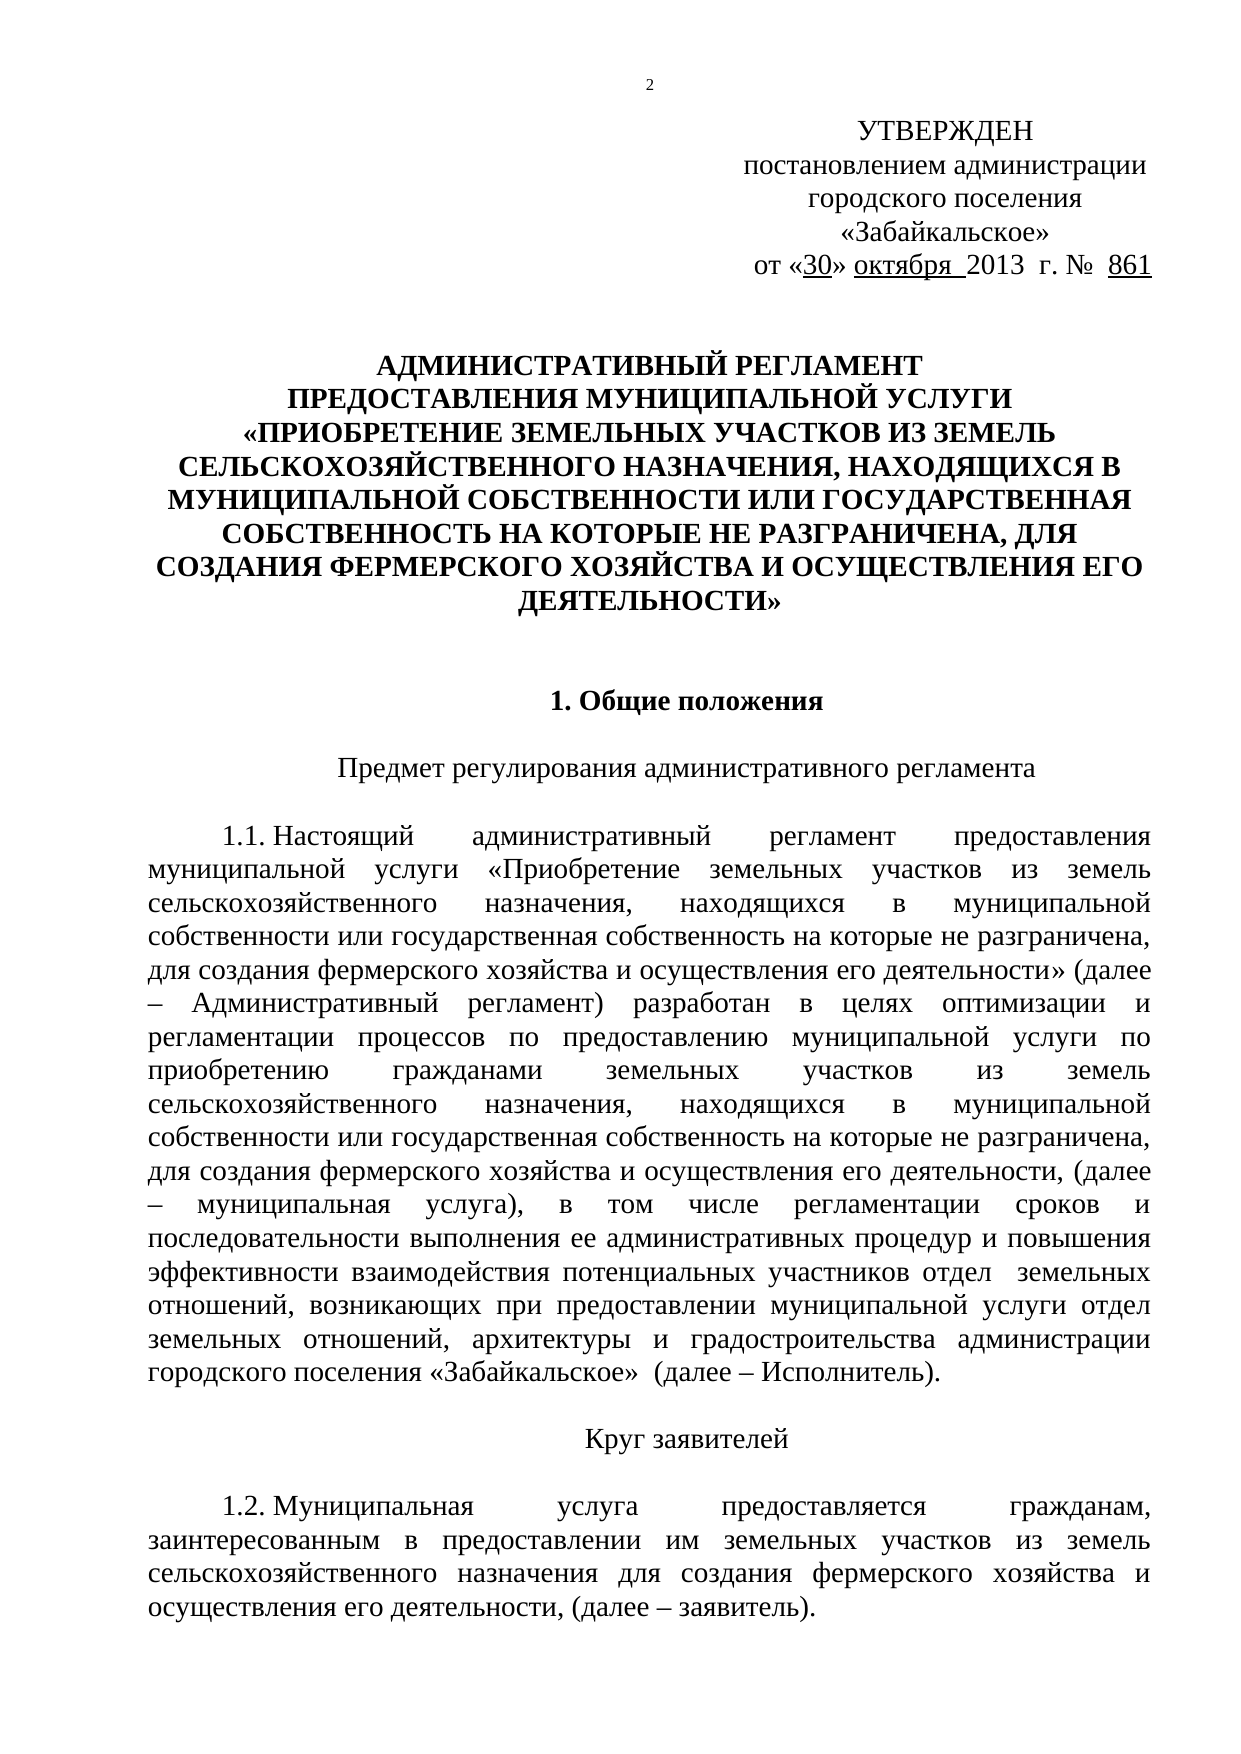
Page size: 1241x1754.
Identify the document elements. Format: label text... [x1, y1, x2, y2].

text постановлением администрации городского поселения «Забайкальское» [738, 147, 1152, 247]
text Предмет регулирования административного регламента [148, 751, 1152, 784]
text УТВЕРЖДЕН [738, 113, 1152, 147]
text от «30» октября 2013 г. № 861 [148, 247, 1152, 281]
subtitle 1. Общие положения [148, 683, 1152, 717]
text 1.1. Настоящий административный регламент предоставления муниципальной услуги «Приобретение земельных участков из земель сельскохозяйственного назначения, находящихся в муниципальной собственности или государственная собственность на которые не разграничена, для создания фермерского хозяйства и осуществления его деятельности» (далее – Административный регламент) разработан в целях оптимизации и регламентации процессов по предоставлению муниципальной услуги по приобретению гражданами земельных участков из земель сельскохозяйственного назначения, находящихся в муниципальной собственности или государственная собственность на которые не разграничена, для создания фермерского хозяйства и осуществления его деятельности, (далее – муниципальная услуга), в том числе регламентации сроков и последовательности выполнения ее административных процедур и повышения эффективности взаимодействия потенциальных участников отдел земельных отношений, возникающих при предоставлении муниципальной услуги отдел земельных отношений, архитектуры и градостроительства администрации городского поселения «Забайкальское» (далее – Исполнитель). [148, 818, 1152, 1388]
text АДМИНИСТРАТИВНЫЙ РЕГЛАМЕНТ [148, 348, 1152, 382]
text «ПРИОБРЕТЕНИЕ ЗЕМЕЛЬНЫХ УЧАСТКОВ ИЗ ЗЕМЕЛЬ СЕЛЬСКОХОЗЯЙСТВЕННОГО НАЗНАЧЕНИЯ, НАХОДЯЩИХСЯ В МУНИЦИПАЛЬНОЙ СОБСТВЕННОСТИ ИЛИ ГОСУДАРСТВЕННАЯ СОБСТВЕННОСТЬ НА КОТОРЫЕ НЕ РАЗГРАНИЧЕНА, ДЛЯ СОЗДАНИЯ ФЕРМЕРСКОГО ХОЗЯЙСТВА И ОСУЩЕСТВЛЕНИЯ ЕГО ДЕЯТЕЛЬНОСТИ» [148, 415, 1152, 616]
text ПРЕДОСТАВЛЕНИЯ МУНИЦИПАЛЬНОЙ УСЛУГИ [148, 382, 1152, 415]
text Круг заявителей [148, 1421, 1152, 1455]
text 1.2. Муниципальная услуга предоставляется гражданам, заинтересованным в предоставлении им земельных участков из земель сельскохозяйственного назначения для создания фермерского хозяйства и осуществления его деятельности, (далее – заявитель). [148, 1488, 1152, 1623]
